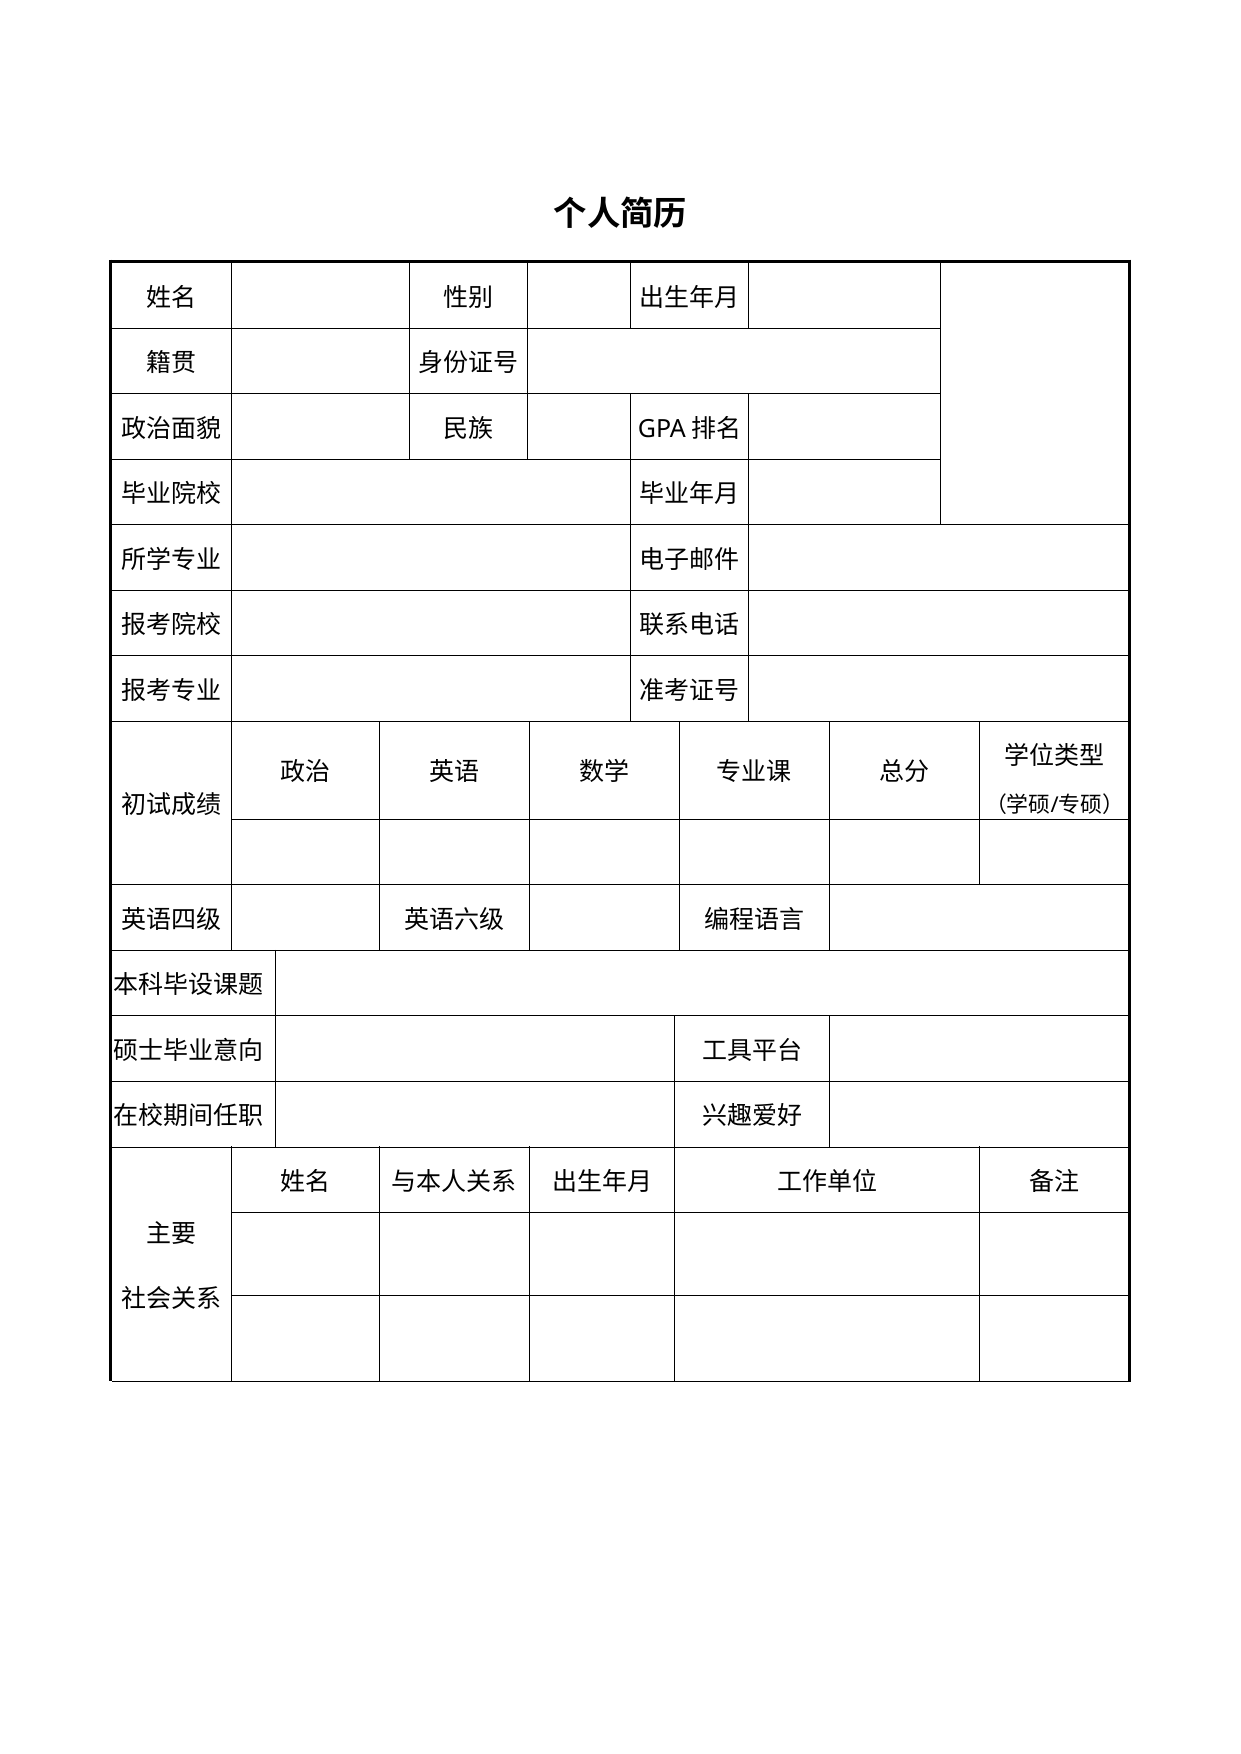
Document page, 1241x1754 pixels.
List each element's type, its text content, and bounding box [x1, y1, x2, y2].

table_cell [980, 1213, 1128, 1295]
table_cell 工作单位 [675, 1148, 979, 1212]
table_cell [830, 1082, 1128, 1146]
table_cell 政治 [232, 722, 379, 819]
table_cell 学位类型 （学硕/专硕） [980, 722, 1128, 819]
table_cell [675, 1296, 979, 1381]
table_cell [232, 1296, 379, 1381]
table_header 姓名 [112, 263, 231, 328]
table_cell [276, 1016, 674, 1081]
table_cell [749, 394, 940, 459]
table_cell [530, 1213, 674, 1295]
table_header 性别 [410, 263, 527, 328]
table_cell 编程语言 [680, 885, 829, 950]
table_cell 联系电话 [631, 591, 748, 655]
table_cell 所学专业 [112, 525, 231, 590]
table_cell 初试成绩 [112, 722, 231, 884]
table_cell 专业课 [680, 722, 829, 819]
table_cell 准考证号 [631, 656, 748, 721]
table_cell 姓名 [232, 1148, 379, 1212]
table_cell [749, 460, 940, 524]
table_cell 主要 社会关系 [112, 1148, 231, 1381]
table_header [941, 263, 1128, 524]
table_cell [380, 1213, 529, 1295]
table_cell [530, 885, 679, 950]
table_cell [749, 525, 1128, 590]
table_cell [980, 820, 1128, 884]
table_cell 英语四级 [112, 885, 231, 950]
table_cell [530, 1296, 674, 1381]
table_header [232, 263, 409, 328]
table_cell 政治面貌 [112, 394, 231, 459]
table_cell [232, 820, 379, 884]
table_cell [980, 1296, 1128, 1381]
table_cell [232, 329, 409, 393]
table_header [528, 263, 630, 328]
text 个人简历 [118, 178, 1122, 243]
table_cell [680, 820, 829, 884]
table_cell [232, 394, 409, 459]
table_header 出生年月 [631, 263, 748, 328]
table_cell 工具平台 [675, 1016, 829, 1081]
table_cell 与本人关系 [380, 1148, 529, 1212]
table_cell 电子邮件 [631, 525, 748, 590]
table_header [749, 263, 940, 328]
table_cell 在校期间任职 [112, 1082, 275, 1146]
table_cell [528, 394, 630, 459]
table_cell [276, 1082, 674, 1146]
table_cell 籍贯 [112, 329, 231, 393]
table_cell [232, 591, 630, 655]
table_cell [675, 1213, 979, 1295]
table_cell 英语 [380, 722, 529, 819]
table_cell [830, 885, 1128, 950]
table_cell [276, 951, 1128, 1015]
table_cell 数学 [530, 722, 679, 819]
table_cell [528, 329, 940, 393]
table_cell [232, 525, 630, 590]
table_cell 身份证号 [410, 329, 527, 393]
table_cell [380, 820, 529, 884]
table_cell [830, 1016, 1128, 1081]
table_cell 毕业年月 [631, 460, 748, 524]
table_cell 兴趣爱好 [675, 1082, 829, 1146]
table_cell 英语六级 [380, 885, 529, 950]
table_cell 报考专业 [112, 656, 231, 721]
table_cell 民族 [410, 394, 527, 459]
table_cell [530, 820, 679, 884]
table_cell 出生年月 [530, 1148, 674, 1212]
table_cell [232, 1213, 379, 1295]
table_cell 总分 [830, 722, 979, 819]
table_cell [749, 656, 1128, 721]
table_cell [380, 1296, 529, 1381]
table_cell [232, 460, 630, 524]
table_cell 本科毕设课题 [112, 951, 275, 1015]
table_cell 毕业院校 [112, 460, 231, 524]
table_cell 备注 [980, 1148, 1128, 1212]
table_cell [232, 885, 379, 950]
table_cell 硕士毕业意向 [112, 1016, 275, 1081]
table_cell [830, 820, 979, 884]
table_cell 报考院校 [112, 591, 231, 655]
table_cell [232, 656, 630, 721]
table_cell [749, 591, 1128, 655]
table_cell GPA排名 [631, 394, 748, 459]
